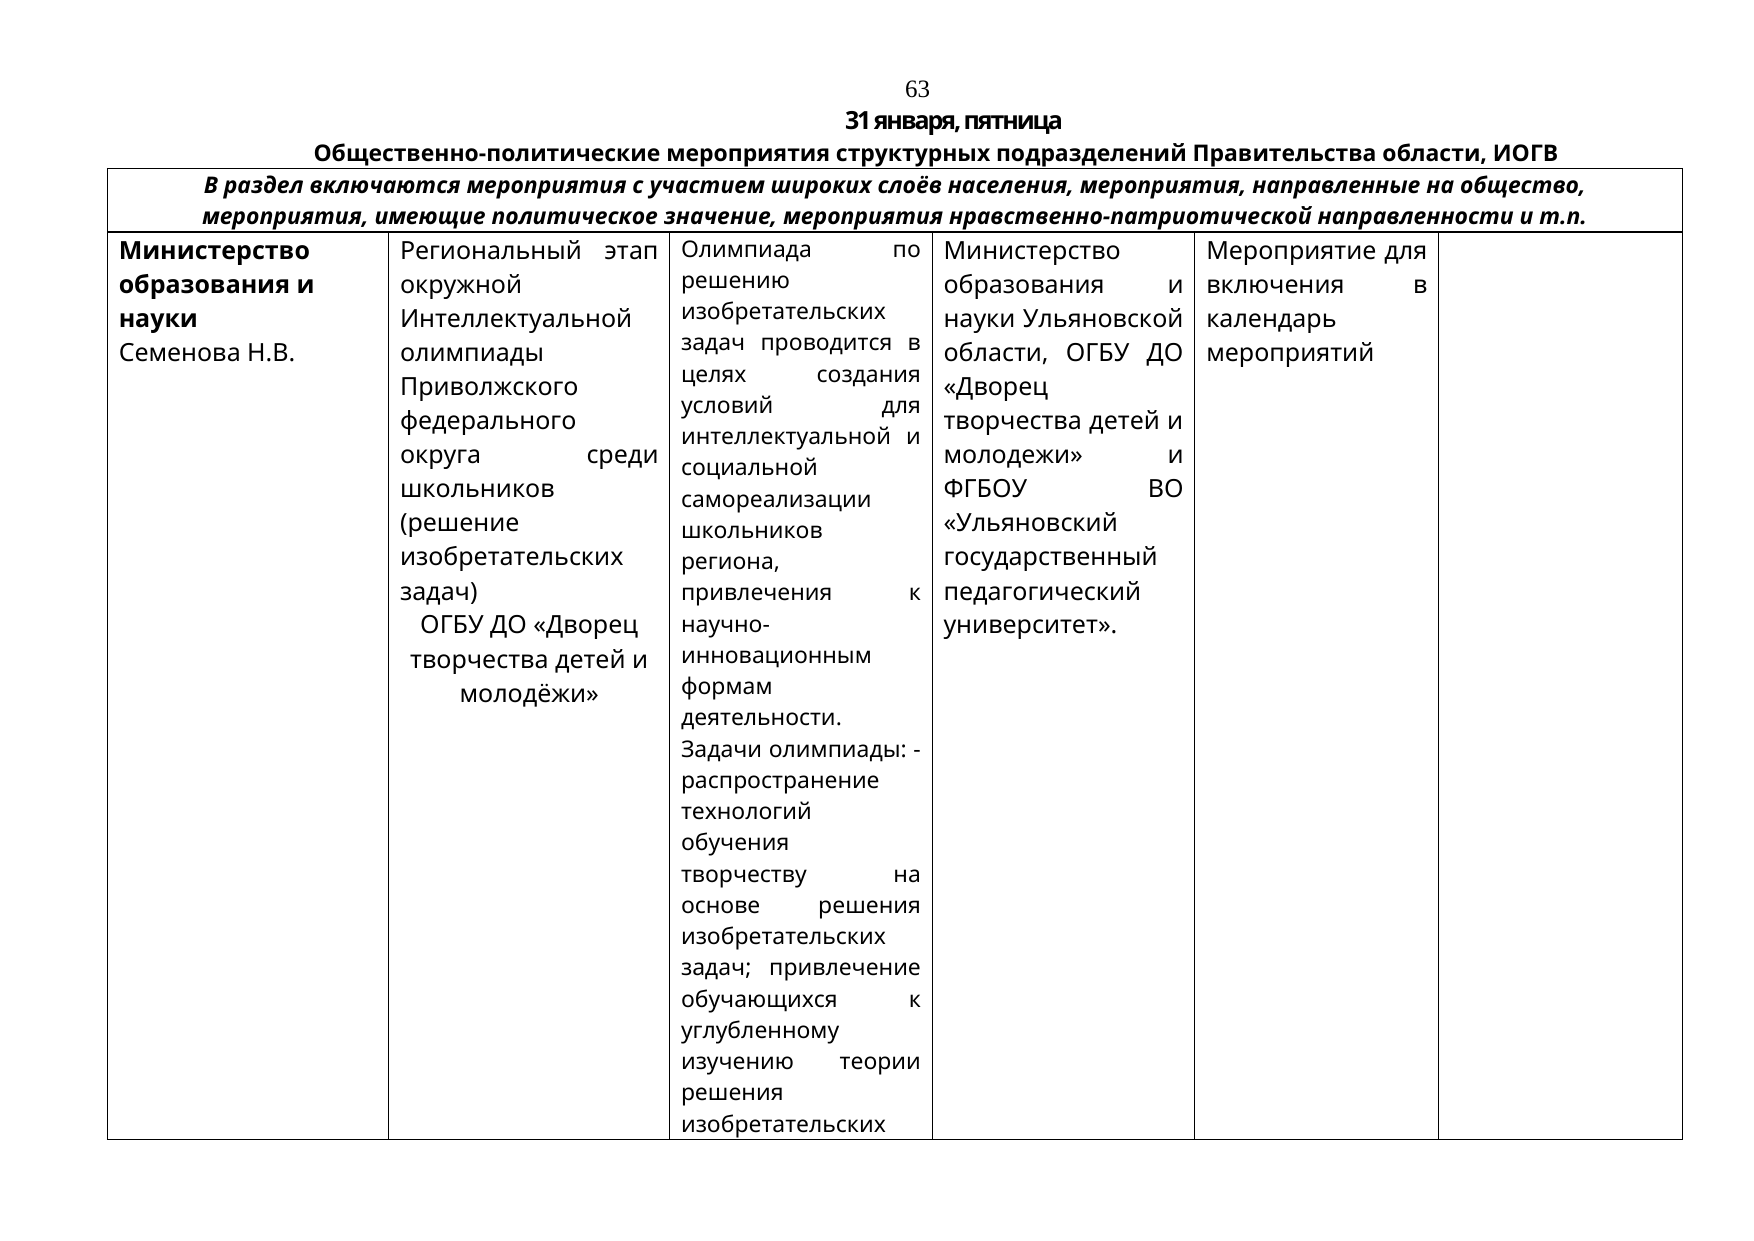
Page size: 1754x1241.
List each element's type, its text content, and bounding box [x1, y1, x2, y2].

table_cell [1439, 233, 1682, 1139]
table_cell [108, 233, 388, 1139]
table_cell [1195, 233, 1438, 1139]
text 31 января, пятница [193, 103, 1716, 137]
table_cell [670, 233, 932, 1139]
text Общественно-политические мероприятия структурных подразделений Правительства области, ИОГВ [156, 137, 1716, 168]
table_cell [389, 233, 669, 1139]
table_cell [933, 233, 1194, 1139]
table_header В раздел включаются мероприятия с участием широких слоёв населения, мероприятия, направленные на общество, мероприятия, имеющие политическое значение, мероприятия нравственно-патриотической направленности и т.п. [108, 169, 1682, 231]
